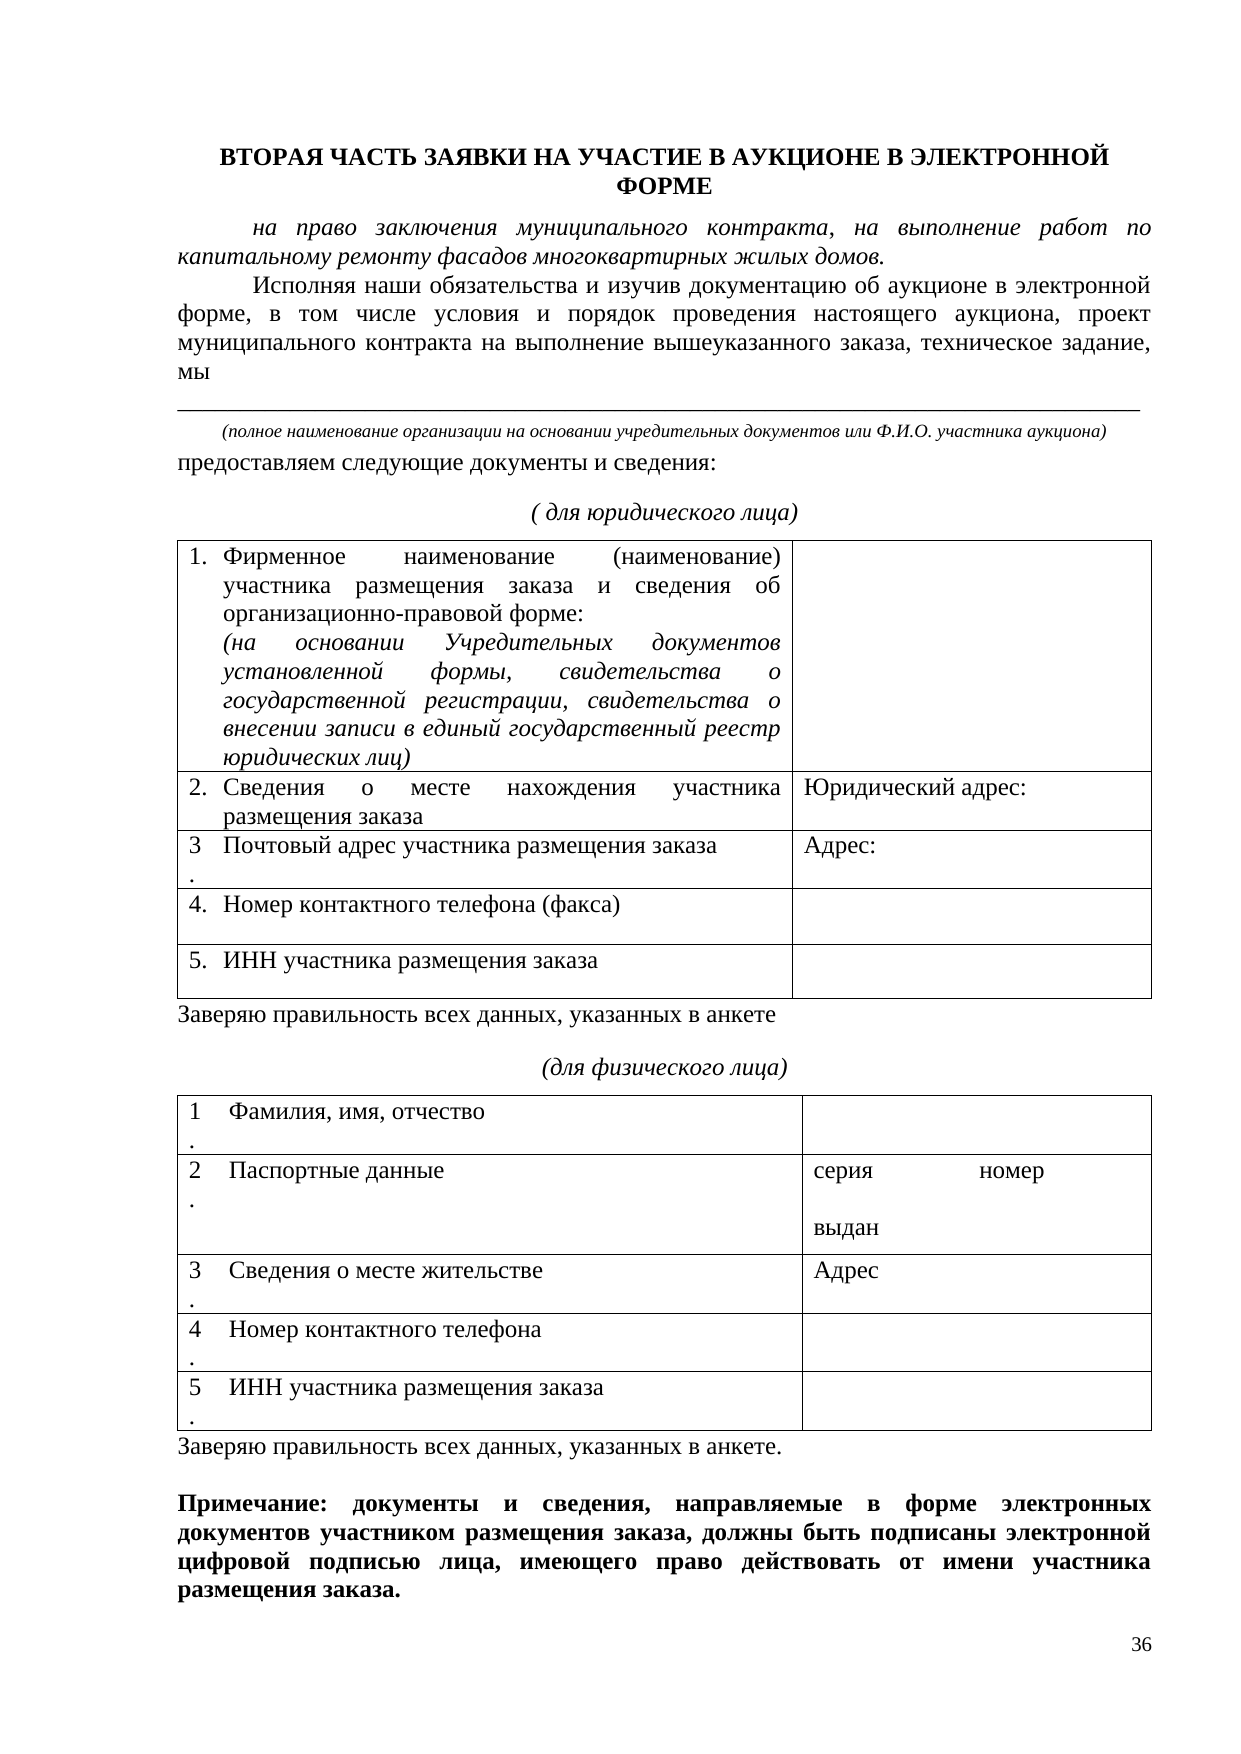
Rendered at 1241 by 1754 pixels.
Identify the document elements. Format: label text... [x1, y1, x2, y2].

table_cell 5. [178, 945, 212, 998]
table_header 1. [178, 1096, 217, 1154]
text Примечание: документы и сведения, направляемые в форме электронных документов участником размещения заказа, должны быть подписаны электронной цифровой подписью лица, имеющего право действовать от имени участника размещения заказа. [177, 1488, 1152, 1603]
table_cell [793, 889, 1151, 944]
text Исполняя наши обязательства и изучив документацию об аукционе в электронной форме, в том числе условия и порядок проведения настоящего аукциона, проект муниципального контракта на выполнение вышеуказанного заказа, техническое задание, мы [177, 270, 1152, 385]
subtitle ( для юридического лица) [177, 497, 1152, 526]
table_cell 4. [178, 1314, 217, 1371]
text ВТОРАЯ ЧАСТЬ ЗАЯВКИ НА УЧАСТИЕ В АУКЦИОНЕ В ЭЛЕКТРОННОЙ ФОРМЕ [177, 142, 1152, 200]
table_header Фирменное наименование (наименование) участника размещения заказа и сведения об организационно-правовой форме: (на основании Учредительных документов установленной формы, свидетельства о государственной регистрации, свидетельства о внесении записи в единый государственный реестр юридических лиц) [212, 541, 792, 771]
table_cell Сведения о месте жительстве [218, 1255, 802, 1313]
table_cell [803, 1372, 1151, 1430]
table_header [793, 541, 1151, 771]
table_cell Адрес [803, 1255, 1151, 1313]
table_cell 4. [178, 889, 212, 944]
text _____________________________________________________________________________ [177, 385, 1152, 413]
table_header 1. [178, 541, 212, 771]
text (полное наименование организации на основании учредительных документов или Ф.И.О. участника аукциона) [177, 420, 1152, 441]
table_cell 2. [178, 772, 212, 829]
text предоставляем следующие документы и сведения: [177, 447, 1152, 476]
table_cell [803, 1314, 1151, 1371]
table_cell ИНН участника размещения заказа [212, 945, 792, 998]
table_cell [793, 945, 1151, 998]
table_cell ИНН участника размещения заказа [218, 1372, 802, 1430]
text на право заключения муниципального контракта, на выполнение работ по капитальному ремонту фасадов многоквартирных жилых домов. [177, 212, 1152, 270]
table_cell 3. [178, 1255, 217, 1313]
table_cell Сведения о месте нахождения участника размещения заказа [212, 772, 792, 829]
table_cell 3. [178, 831, 212, 888]
table_cell Номер контактного телефона (факса) [212, 889, 792, 944]
table_header [803, 1096, 1151, 1154]
subtitle (для физического лица) [177, 1052, 1152, 1081]
table_cell Паспортные данные [218, 1155, 802, 1254]
table_cell Почтовый адрес участника размещения заказа [212, 831, 792, 888]
table_cell Номер контактного телефона [218, 1314, 802, 1371]
table_cell 5. [178, 1372, 217, 1430]
text Заверяю правильность всех данных, указанных в анкете. [177, 1431, 1152, 1459]
table_cell серия номер выдан [803, 1155, 1151, 1254]
table_header Фамилия, имя, отчество [218, 1096, 802, 1154]
table_cell 2. [178, 1155, 217, 1254]
text Заверяю правильность всех данных, указанных в анкете [177, 999, 1152, 1028]
table_cell Юридический адрес: [793, 772, 1151, 829]
table_cell Адрес: [793, 831, 1151, 888]
